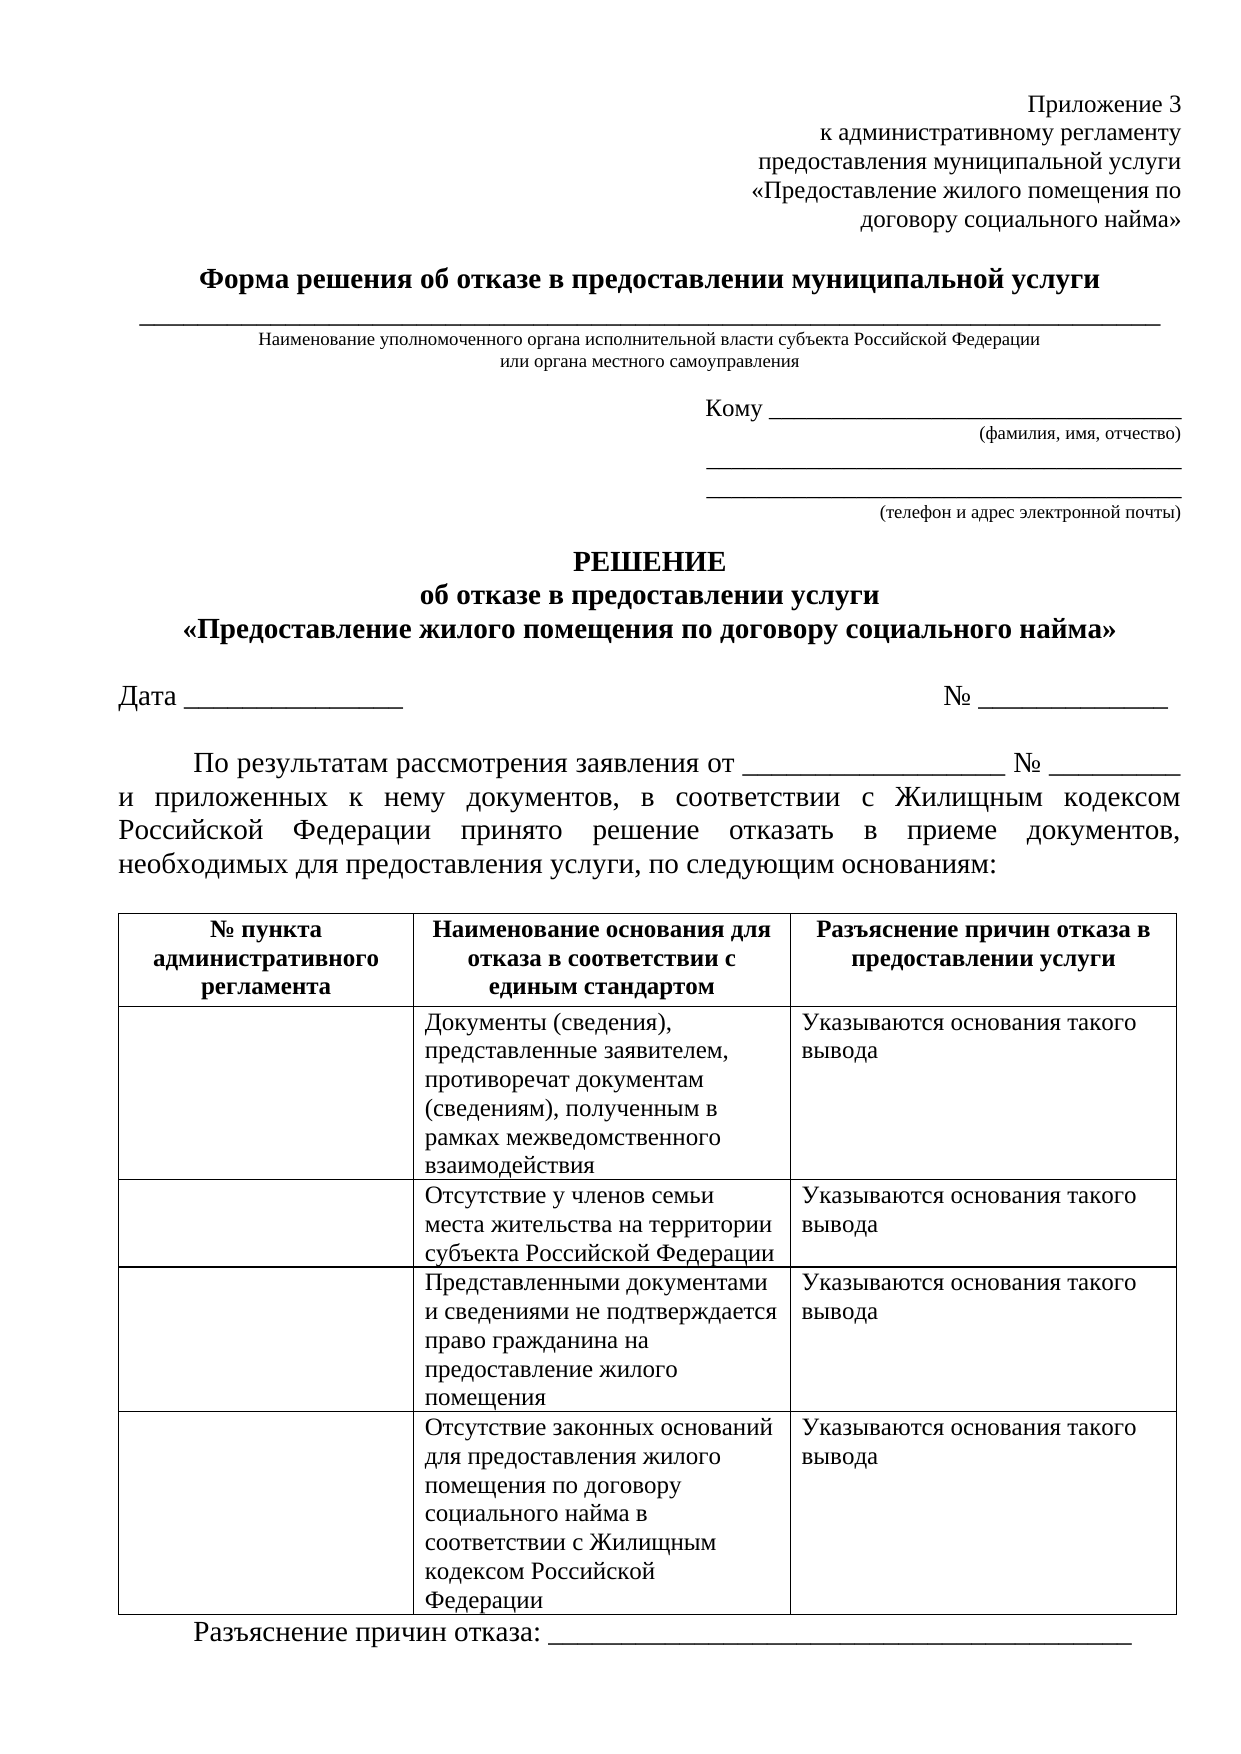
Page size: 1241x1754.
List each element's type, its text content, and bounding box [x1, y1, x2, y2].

table_cell Документы (сведения), представленные заявителем, противоречат документам (сведениям), полученным в рамках межведомственного взаимодействия [414, 1007, 790, 1179]
text Разъяснение причин отказа: ________________________________________ [118, 1614, 1181, 1648]
table_header Разъяснение причин отказа в предоставлении услуги [791, 914, 1176, 1006]
text (фамилия, имя, отчество) [118, 422, 1181, 443]
table_cell [119, 1412, 413, 1613]
table_cell Указываются основания такого вывода [791, 1180, 1176, 1266]
text Наименование уполномоченного органа исполнительной власти субъекта Российской Федерации [118, 328, 1181, 350]
text ______________________________________________________________________ [118, 295, 1181, 328]
table_cell [119, 1180, 413, 1266]
table_cell Отсутствие у членов семьи места жительства на территории субъекта Российской Федерации [414, 1180, 790, 1266]
text «Предоставление жилого помещения по договору социального найма» [694, 175, 1181, 232]
text об отказе в предоставлении услуги [118, 577, 1181, 611]
text Дата _______________ № _____________ [118, 678, 1181, 712]
text Кому _________________________________ [118, 393, 1181, 422]
table_cell [119, 1007, 413, 1179]
table_cell Указываются основания такого вывода [791, 1268, 1176, 1411]
table_cell Отсутствие законных оснований для предоставления жилого помещения по договору социального найма в соответствии с Жилищным кодексом Российской Федерации [414, 1412, 790, 1613]
text к административному регламенту [118, 117, 1181, 146]
text ______________________________________ [118, 443, 1181, 472]
text (телефон и адрес электронной почты) [118, 501, 1181, 522]
text По результатам рассмотрения заявления от __________________ № _________ и приложенных к нему документов, в соответствии с Жилищным кодексом Российской Федерации принято решение отказать в приеме документов, необходимых для предоставления услуги, по следующим основаниям: [118, 745, 1181, 879]
text «Предоставление жилого помещения по договору социального найма» [118, 611, 1181, 644]
text Приложение 3 [118, 89, 1181, 117]
text предоставления муниципальной услуги [118, 146, 1181, 175]
table_header Наименование основания для отказа в соответствии с единым стандартом [414, 914, 790, 1006]
text или органа местного самоуправления [118, 350, 1181, 371]
table_cell Указываются основания такого вывода [791, 1412, 1176, 1613]
table_cell [119, 1268, 413, 1411]
table_cell Представленными документами и сведениями не подтверждается право гражданина на предоставление жилого помещения [414, 1268, 790, 1411]
table_cell Указываются основания такого вывода [791, 1007, 1176, 1179]
text ______________________________________ [118, 472, 1181, 501]
text РЕШЕНИЕ [118, 544, 1181, 577]
text Форма решения об отказе в предоставлении муниципальной услуги [118, 261, 1181, 295]
table_header № пункта административного регламента [119, 914, 413, 1006]
